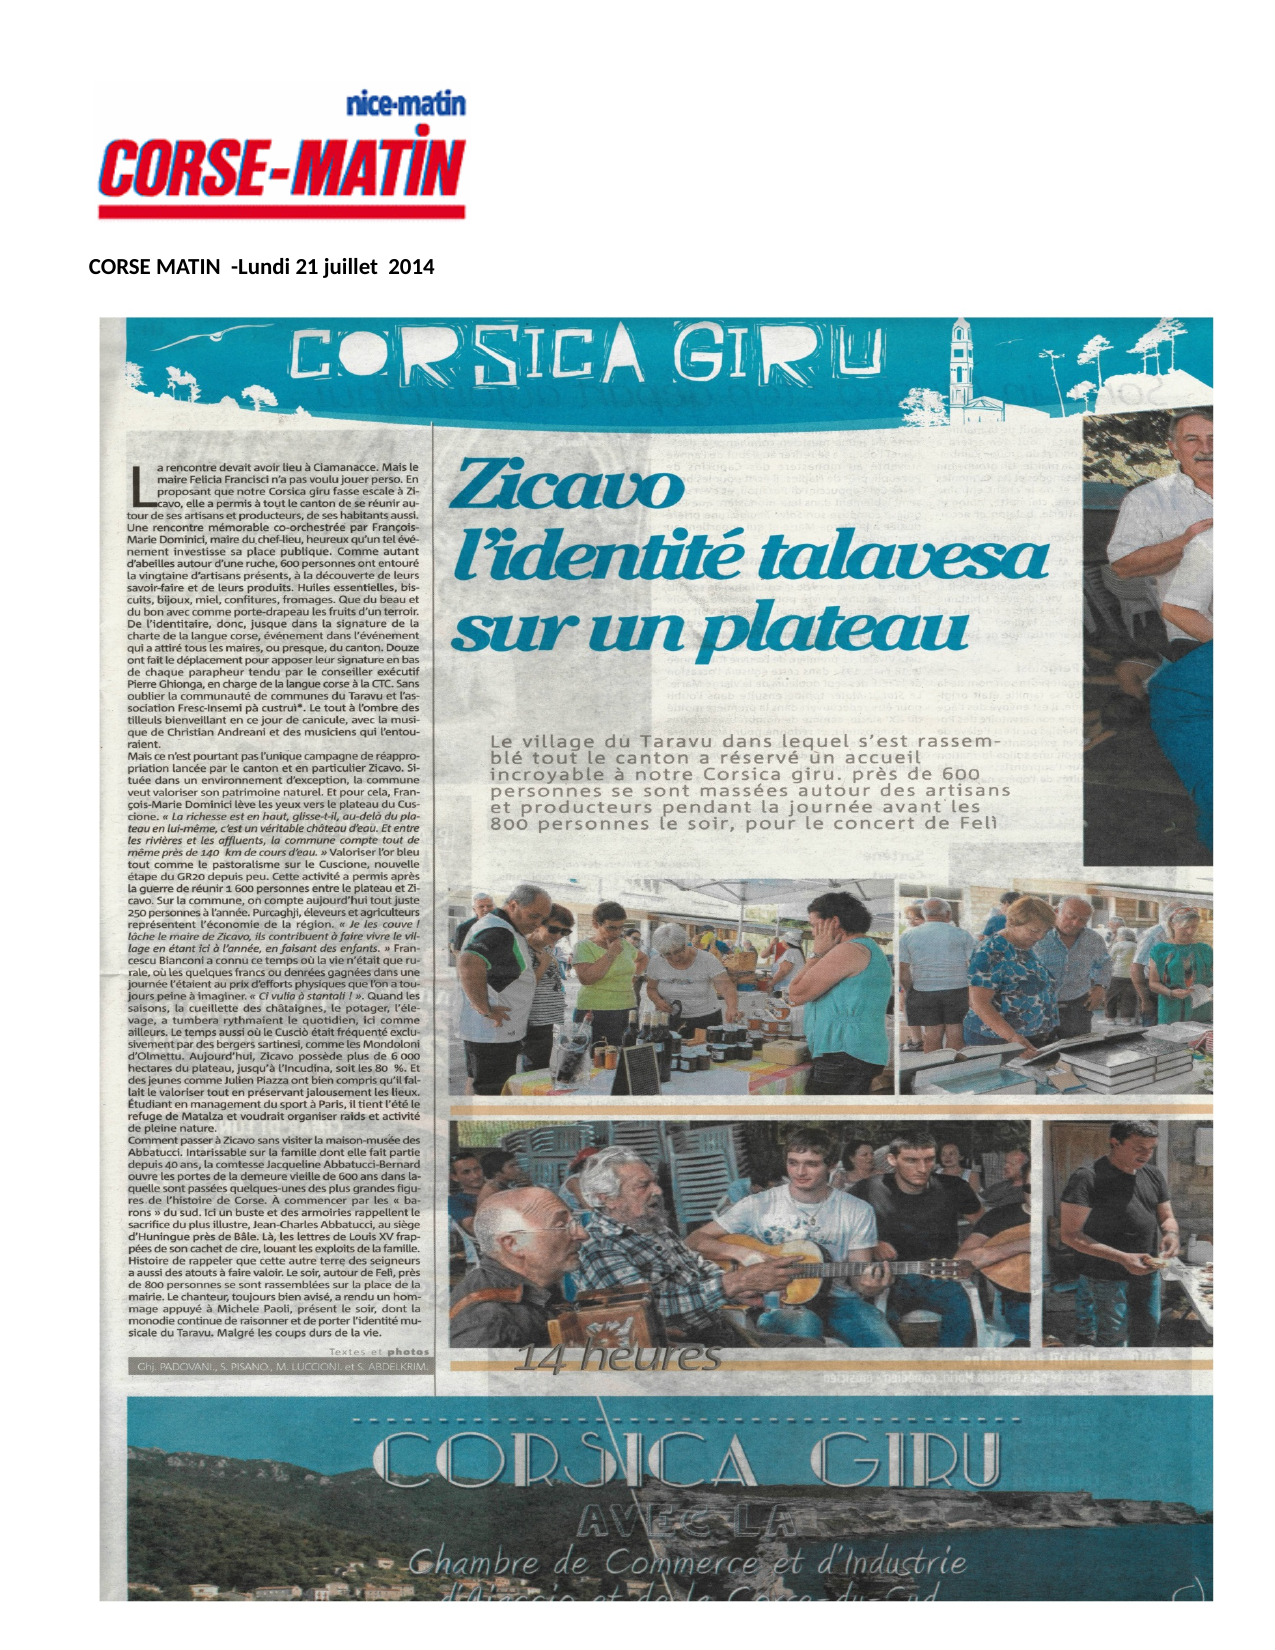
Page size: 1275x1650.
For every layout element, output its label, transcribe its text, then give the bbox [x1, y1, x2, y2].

text CORSE MATIN -Lundi 21 juillet 2014 [89, 252, 1211, 280]
picture [88, 308, 1224, 1610]
picture [93, 81, 473, 224]
